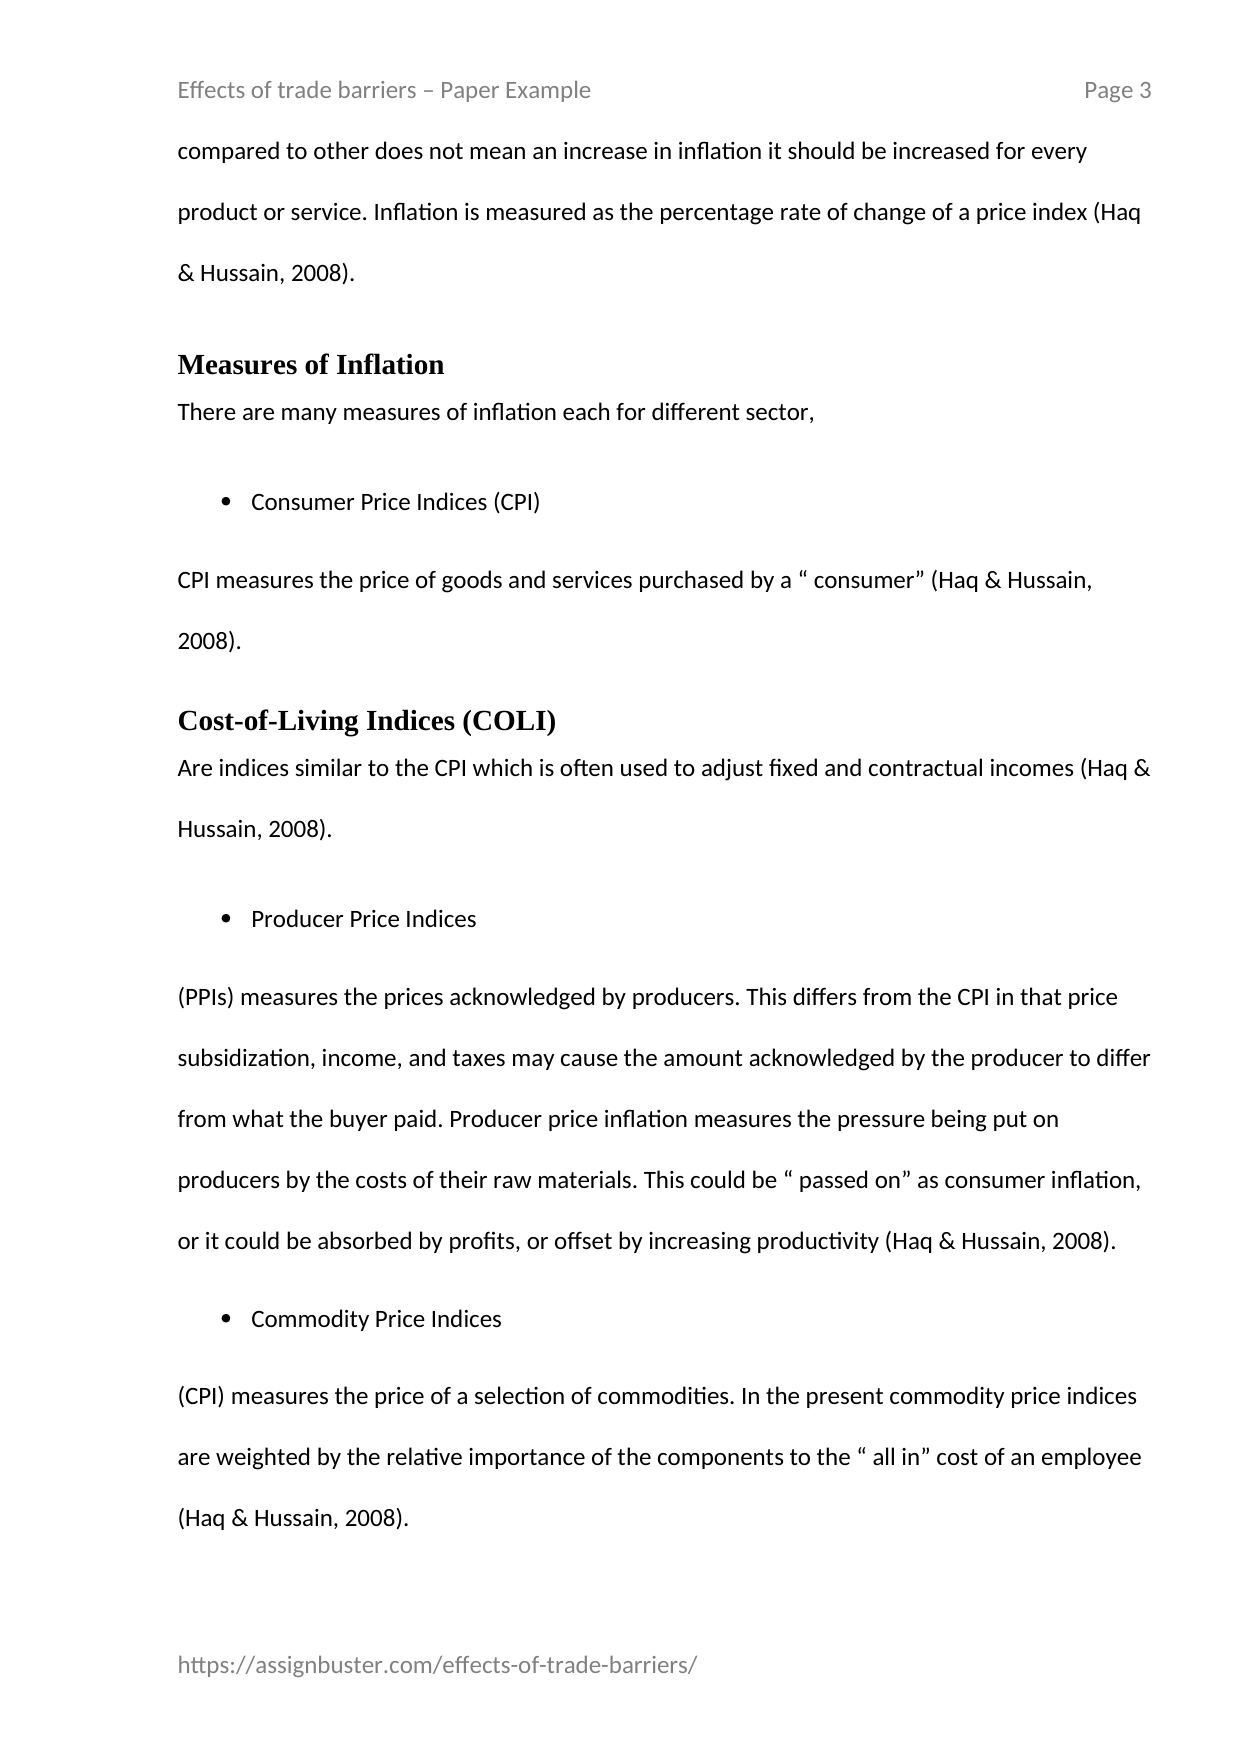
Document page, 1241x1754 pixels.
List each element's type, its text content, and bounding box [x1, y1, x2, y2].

text CPI measures the price of goods and services purchased by a “ consumer” (Haq & Hussain, 2008). [177, 564, 1152, 656]
text Are indices similar to the CPI which is often used to adjust fixed and contractual incomes (Haq & Hussain, 2008). [177, 752, 1152, 843]
subtitle Measures of Inflation [177, 347, 1152, 381]
text (CPI) measures the price of a selection of commodities. In the present commodity price indices are weighted by the relative importance of the components to the “ all in” cost of an employee (Haq & Hussain, 2008). [177, 1381, 1152, 1533]
list Commodity Price Indices [222, 1303, 1152, 1333]
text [177, 135, 1152, 287]
list Producer Price Indices [222, 903, 1152, 934]
text There are many measures of inflation each for different sector, [177, 396, 1152, 427]
list Consumer Price Indices (CPI) [222, 487, 1152, 517]
text (PPIs) measures the prices acknowledged by producers. This differs from the CPI in that price subsidization, income, and taxes may cause the amount acknowledged by the producer to differ from what the buyer paid. Producer price inflation measures the pressure being put on producers by the costs of their raw materials. This could be “ passed on” as consumer inflation, or it could be absorbed by profits, or offset by increasing productivity (Haq & Hussain, 2008). [177, 981, 1152, 1256]
subtitle Cost-of-Living Indices (COLI) [177, 703, 1152, 737]
